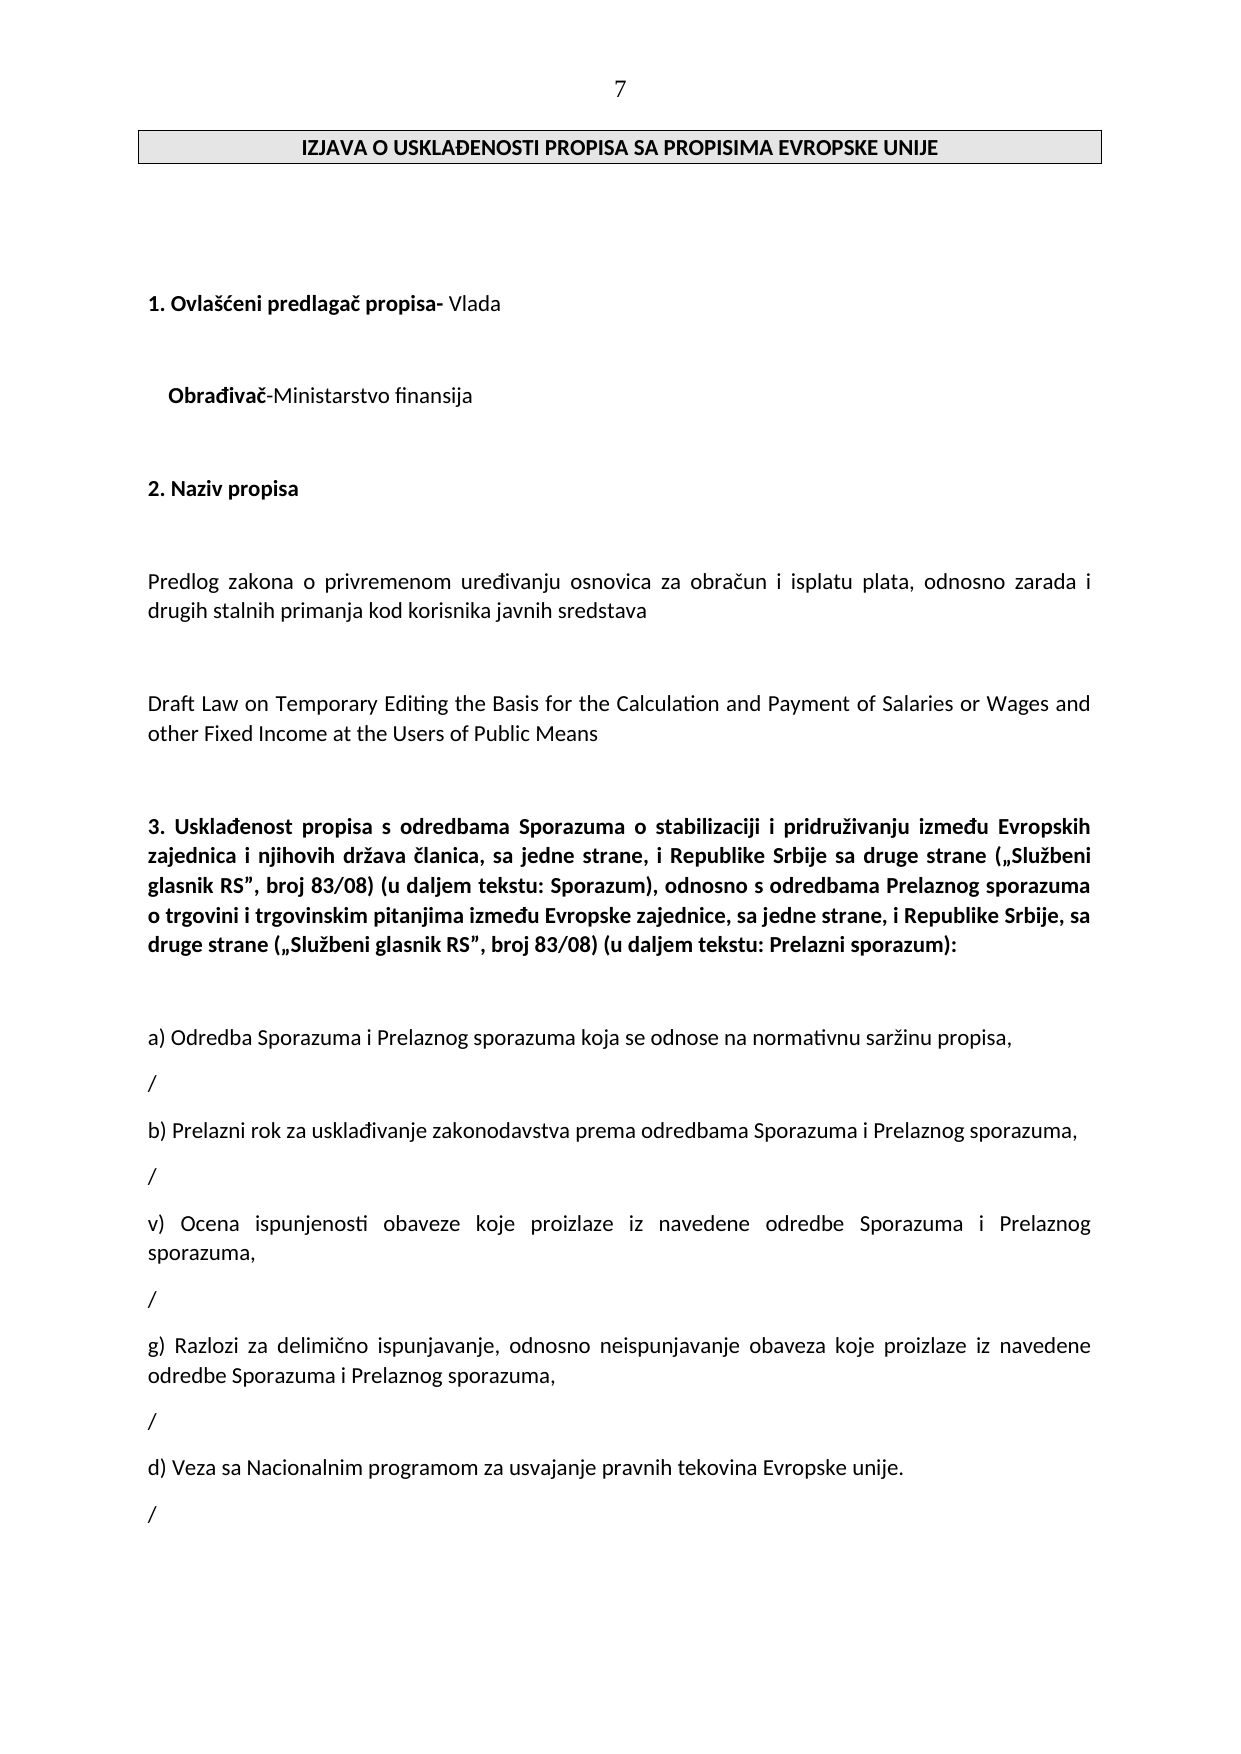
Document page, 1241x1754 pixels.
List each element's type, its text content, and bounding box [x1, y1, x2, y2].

text / [148, 1162, 1093, 1190]
text / [148, 1500, 1093, 1528]
text Predlog zakona o privremenom uređivanju osnovica za obračun i isplatu plata, odnosno zarada i drugih stalnih primanja kod korisnika javnih sredstava [148, 567, 1093, 625]
text d) Veza sa Nacionalnim programom za usvajanje pravnih tekovina Evropske unije. [148, 1453, 1093, 1481]
text 3. Usklađenost propisa s odredbama Sporazuma o stabilizaciji i pridruživanju između Evropskih zajednica i njihovih država članica, sa jedne strane, i Republike Srbije sa druge strane („Službeni glasnik RS”, broj 83/08) (u daljem tekstu: Sporazum), odnosno s odredbama Prelaznog sporazuma o trgovini i trgovinskim pitanjima između Evropske zajednice, sa jedne strane, i Republike Srbije, sa druge strane („Službeni glasnik RS”, broj 83/08) (u daljem tekstu: Prelazni sporazum): [148, 812, 1093, 958]
text a) Odredba Sporazuma i Prelaznog sporazuma koja se odnose na normativnu saržinu propisa, [148, 1023, 1093, 1051]
text IZJAVA O USKLAĐENOSTI PROPISA SA PROPISIMA EVROPSKE UNIJE [139, 131, 1101, 163]
text b) Prelazni rok za usklađivanje zakonodavstva prema odredbama Sporazuma i Prelaznog sporazuma, [148, 1116, 1093, 1144]
text / [148, 1069, 1093, 1098]
text v) Ocena ispunjenosti obaveze koje proizlaze iz navedene odredbe Sporazuma i Prelaznog sporazuma, [148, 1209, 1093, 1266]
text / [148, 1285, 1093, 1313]
text / [148, 1407, 1093, 1435]
text 1. Ovlašćeni predlagač propisa- Vlada [148, 289, 1093, 317]
text Obrađivač-Ministarstvo finansija [148, 382, 1093, 409]
text Draft Law on Temporary Editing the Basis for the Calculation and Payment of Salaries or Wages and other Fixed Income at the Users of Public Means [148, 689, 1093, 747]
text 2. Naziv propisa [148, 474, 1093, 502]
text g) Razlozi za delimično ispunjavanje, odnosno neispunjavanje obaveza koje proizlaze iz navedene odredbe Sporazuma i Prelaznog sporazuma, [148, 1331, 1093, 1389]
